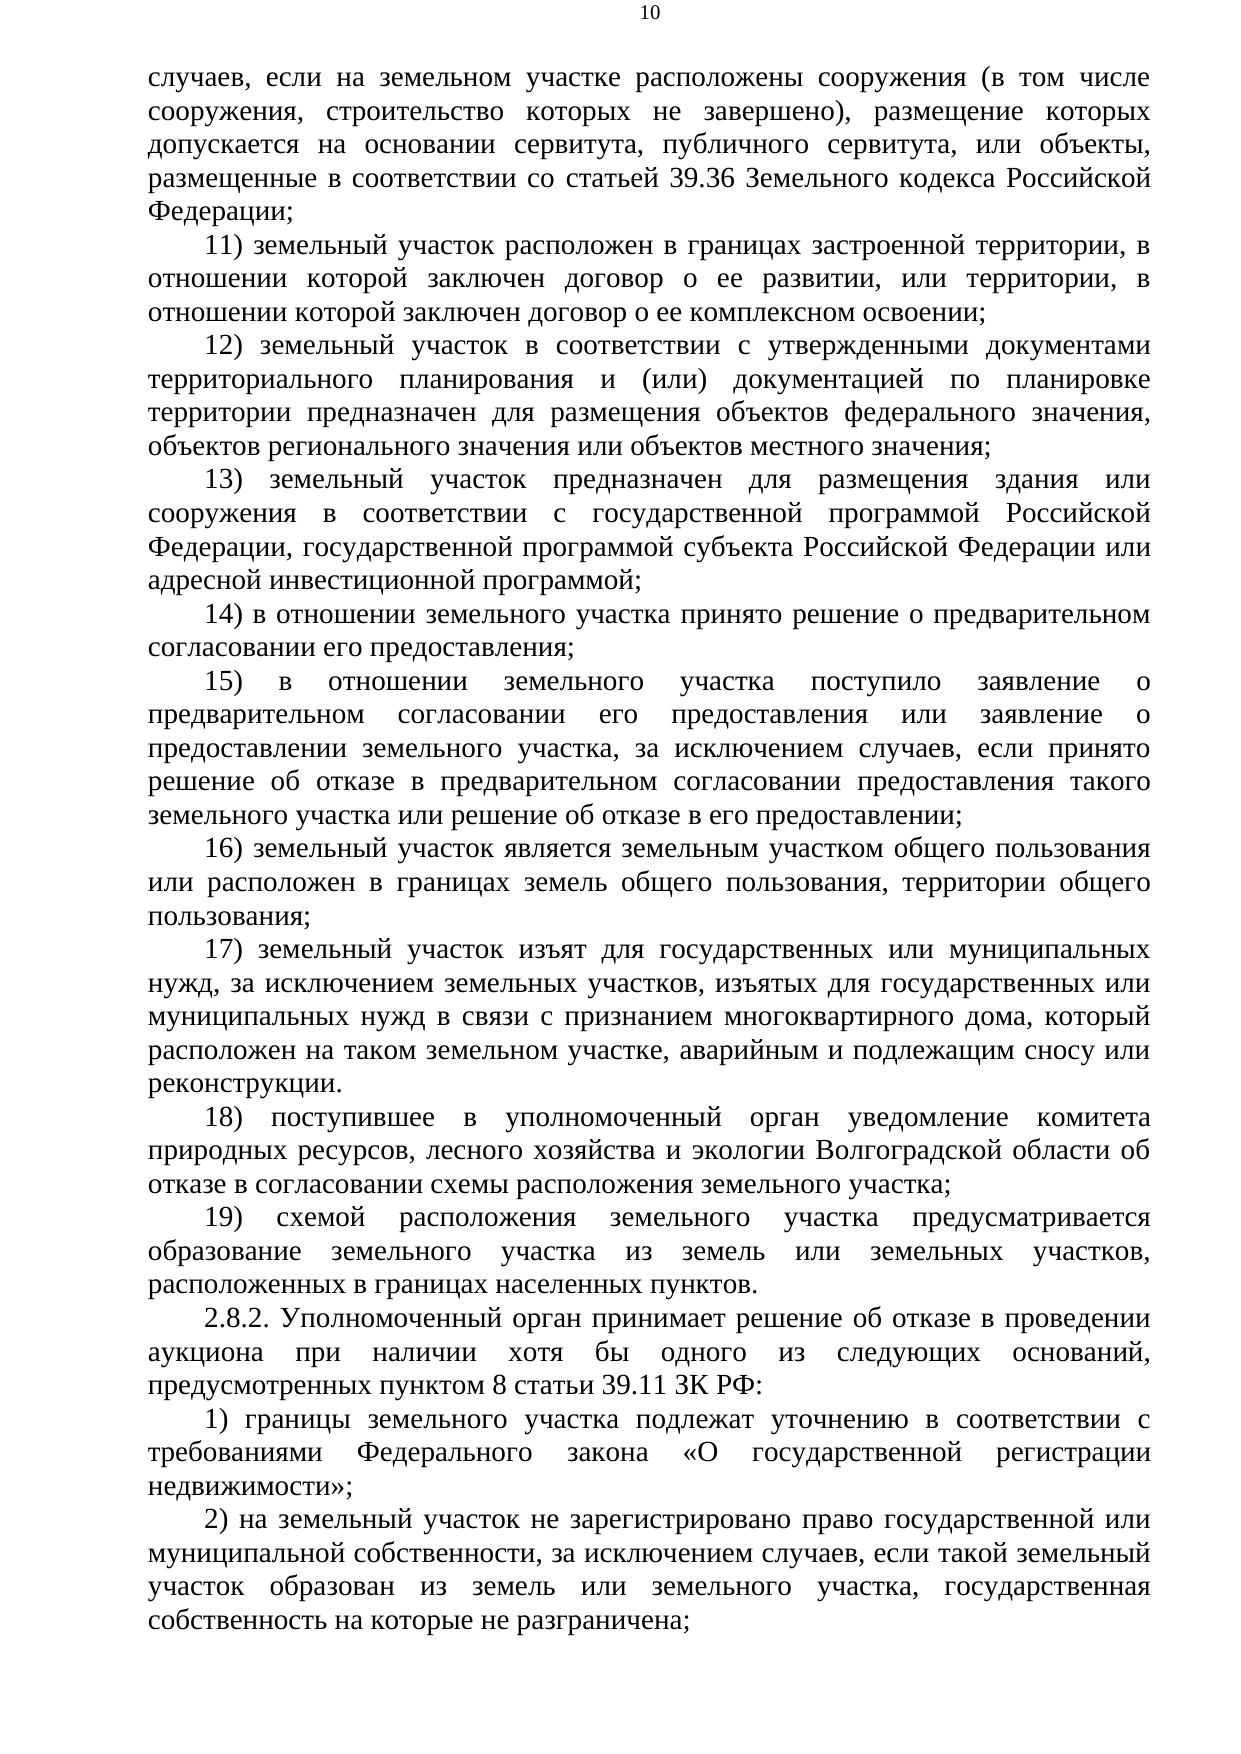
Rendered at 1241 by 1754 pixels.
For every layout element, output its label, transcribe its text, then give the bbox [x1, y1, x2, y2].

text 2) на земельный участок не зарегистрировано право государственной или муниципальной собственности, за исключением случаев, если такой земельный участок образован из земель или земельного участка, государственная собственность на которые не разграничена; [148, 1501, 1152, 1636]
text 1) границы земельного участка подлежат уточнению в соответствии с требованиями Федерального закона «О государственной регистрации недвижимости»; [148, 1401, 1152, 1501]
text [148, 59, 1152, 227]
text 19) схемой расположения земельного участка предусматривается образование земельного участка из земель или земельных участков, расположенных в границах населенных пунктов. [148, 1199, 1152, 1300]
text 2.8.2. Уполномоченный орган принимает решение об отказе в проведении аукциона при наличии хотя бы одного из следующих оснований, предусмотренных пунктом 8 статьи 39.11 ЗК РФ: [148, 1300, 1152, 1401]
text 16) земельный участок является земельным участком общего пользования или расположен в границах земель общего пользования, территории общего пользования; [148, 831, 1152, 931]
text 14) в отношении земельного участка принято решение о предварительном согласовании его предоставления; [148, 596, 1152, 663]
text 13) земельный участок предназначен для размещения здания или сооружения в соответствии с государственной программой Российской Федерации, государственной программой субъекта Российской Федерации или адресной инвестиционной программой; [148, 462, 1152, 596]
text 11) земельный участок расположен в границах застроенной территории, в отношении которой заключен договор о ее развитии, или территории, в отношении которой заключен договор о ее комплексном освоении; [148, 227, 1152, 327]
text 15) в отношении земельного участка поступило заявление о предварительном согласовании его предоставления или заявление о предоставлении земельного участка, за исключением случаев, если принято решение об отказе в предварительном согласовании предоставления такого земельного участка или решение об отказе в его предоставлении; [148, 663, 1152, 831]
text 18) поступившее в уполномоченный орган уведомление комитета природных ресурсов, лесного хозяйства и экологии Волгоградской области об отказе в согласовании схемы расположения земельного участка; [148, 1099, 1152, 1199]
text 12) земельный участок в соответствии с утвержденными документами территориального планирования и (или) документацией по планировке территории предназначен для размещения объектов федерального значения, объектов регионального значения или объектов местного значения; [148, 327, 1152, 462]
text 17) земельный участок изъят для государственных или муниципальных нужд, за исключением земельных участков, изъятых для государственных или муниципальных нужд в связи с признанием многоквартирного дома, который расположен на таком земельном участке, аварийным и подлежащим сносу или реконструкции. [148, 931, 1152, 1099]
